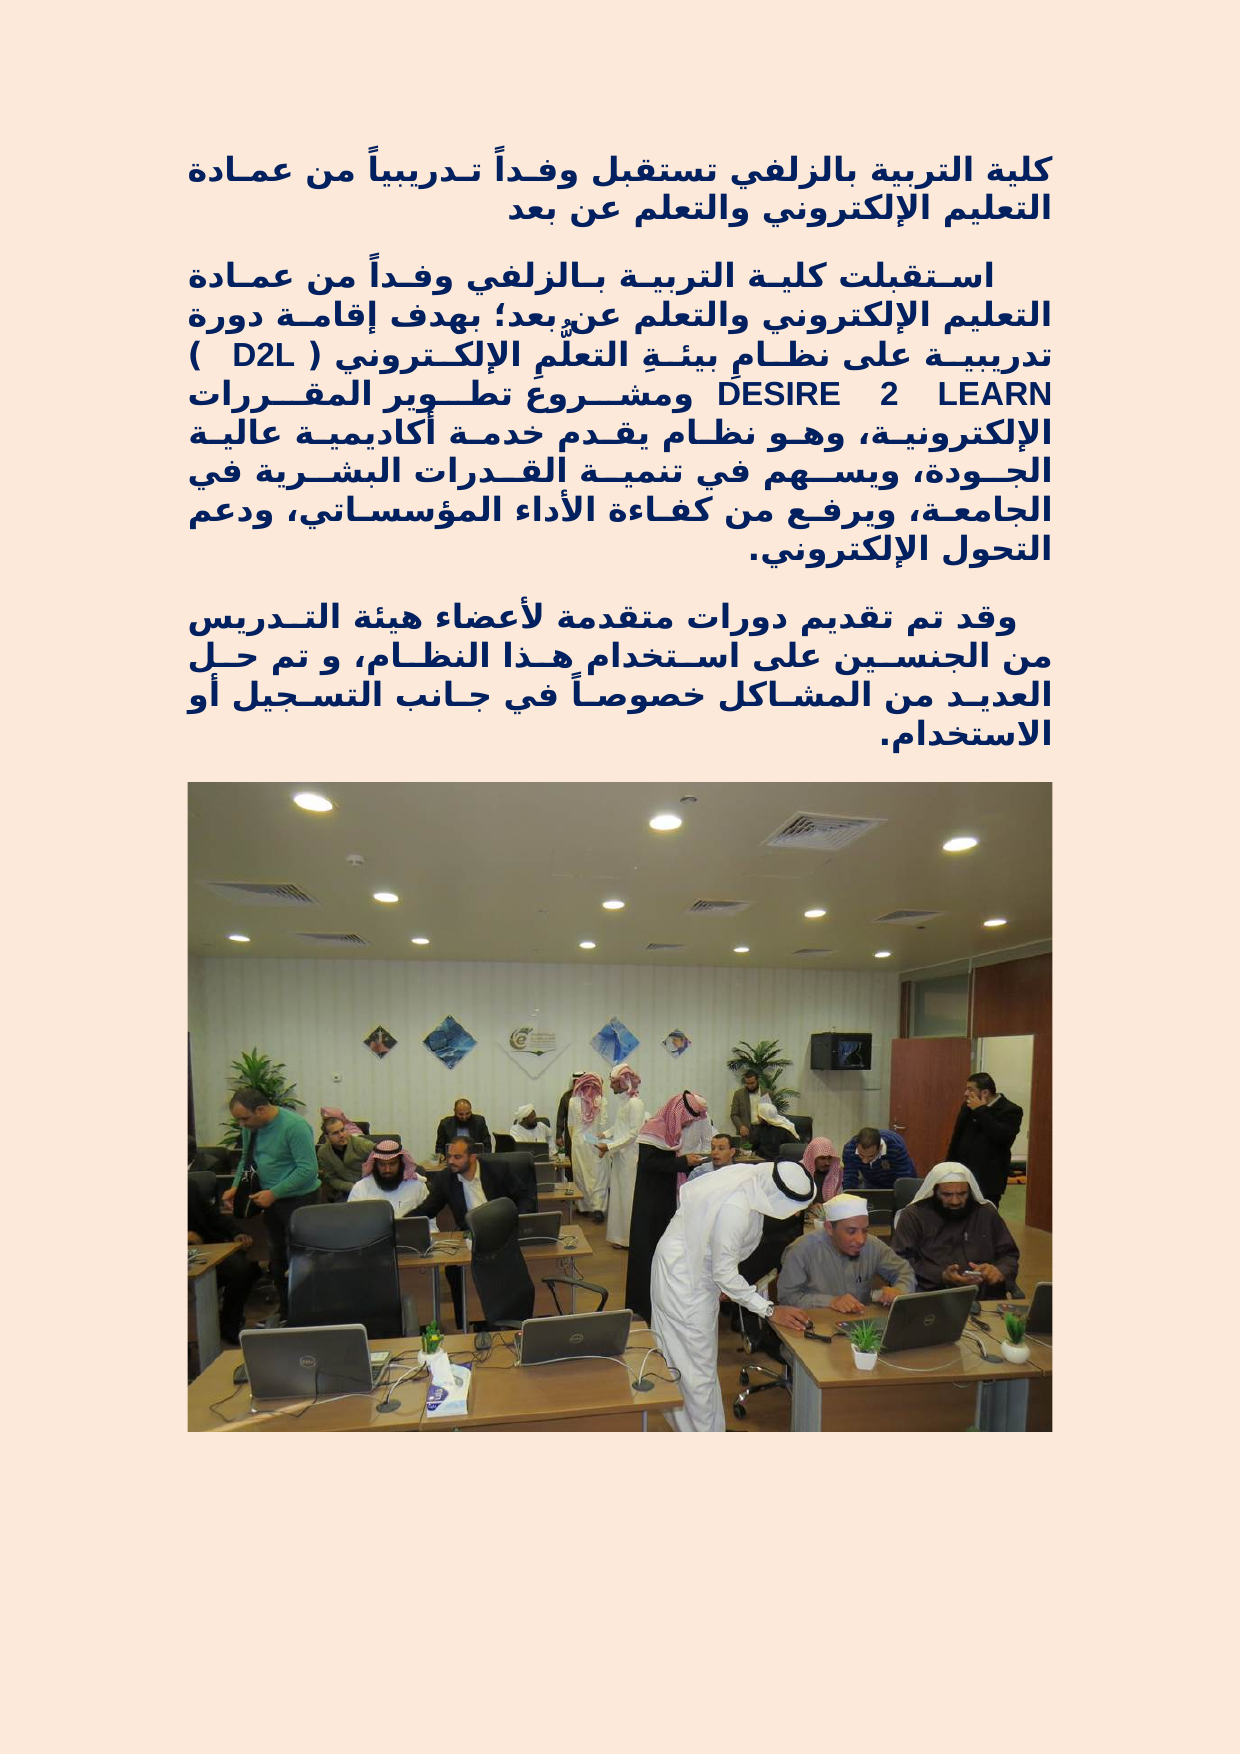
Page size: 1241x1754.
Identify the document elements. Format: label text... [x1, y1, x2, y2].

text كلية التربية بالزلفي تستقبل وفداً تدريبياً من عمادة التعليم الإلكتروني والتعلم عن بعد [187, 150, 1053, 228]
picture [187, 782, 1053, 1432]
text استقبلت كلية التربية بالزلفي وفداً من عمادة التعليم الإلكتروني والتعلم عن بعد؛ بهدف إقامة دورة تدريبية على نظامِ بيئةِ التعلُّمِ الإلكتروني ( D2L ) DESIRE 2 LEARN ومشروع تطوير المقررات الإلكترونية، وهو نظام يقدم خدمة أكاديمية عالية الجودة، ويسهم في تنمية القدرات البشرية في الجامعة، ويرفع من كفاءة الأداء المؤسساتي، ودعم التحول الإلكتروني. [187, 257, 1053, 568]
text وقد تم تقديم دورات متقدمة لأعضاء هيئة التدريس من الجنسين على استخدام هذا النظام، و تم حل العديد من المشاكل خصوصاً في جانب التسجيل أو الاستخدام. [187, 598, 1053, 753]
